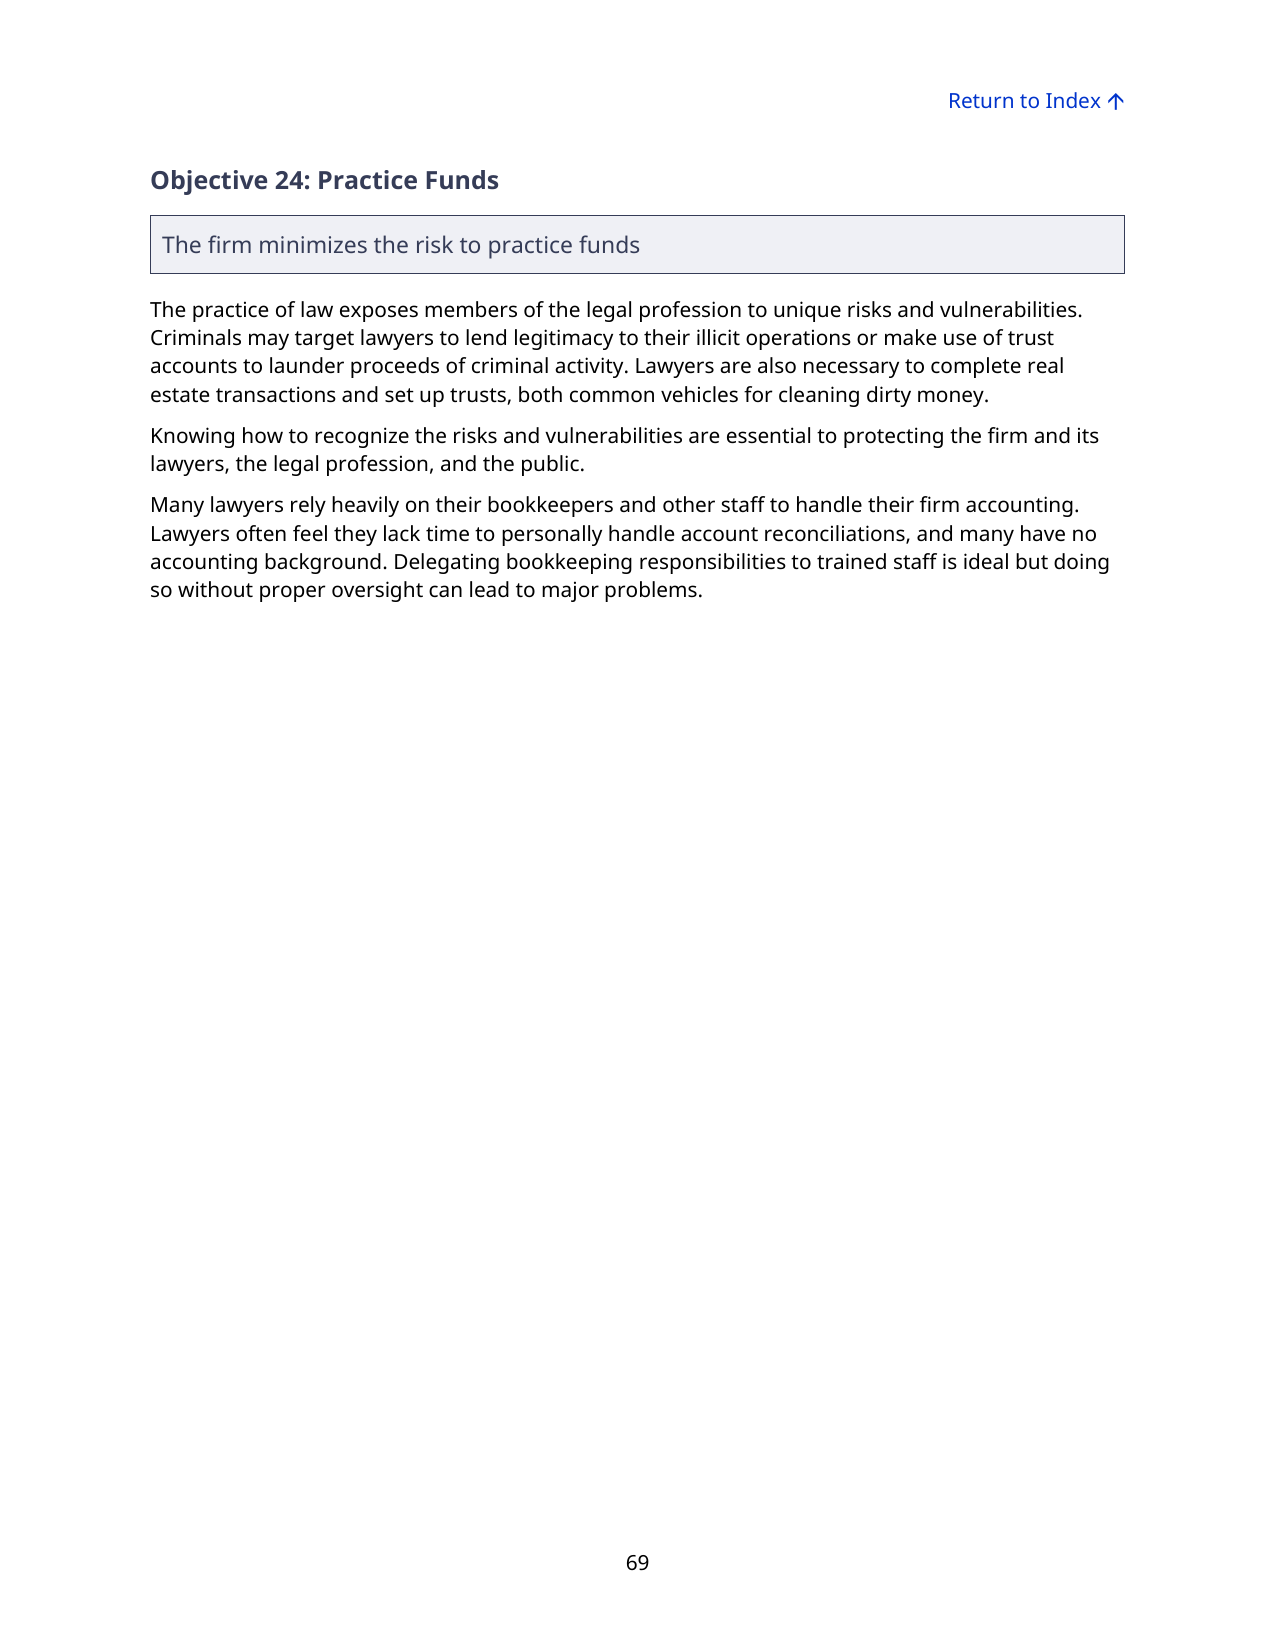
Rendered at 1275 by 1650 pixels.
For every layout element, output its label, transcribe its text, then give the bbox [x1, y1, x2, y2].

table_header The firm minimizes the risk to practice funds [151, 216, 1124, 273]
text The practice of law exposes members of the legal profession to unique risks and vulnerabilities. Criminals may target lawyers to lend legitimacy to their illicit operations or make use of trust accounts to launder proceeds of criminal activity. Lawyers are also necessary to complete real estate transactions and set up trusts, both common vehicles for cleaning dirty money. [150, 295, 1125, 408]
subtitle Objective 24: Practice Funds [150, 162, 1125, 197]
text Many lawyers rely heavily on their bookkeepers and other staff to handle their firm accounting. Lawyers often feel they lack time to personally handle account reconciliations, and many have no accounting background. Delegating bookkeeping responsibilities to trained staff is ideal but doing so without proper oversight can lead to major problems. [150, 490, 1125, 604]
text Knowing how to recognize the risks and vulnerabilities are essential to protecting the firm and its lawyers, the legal profession, and the public. [150, 421, 1125, 478]
